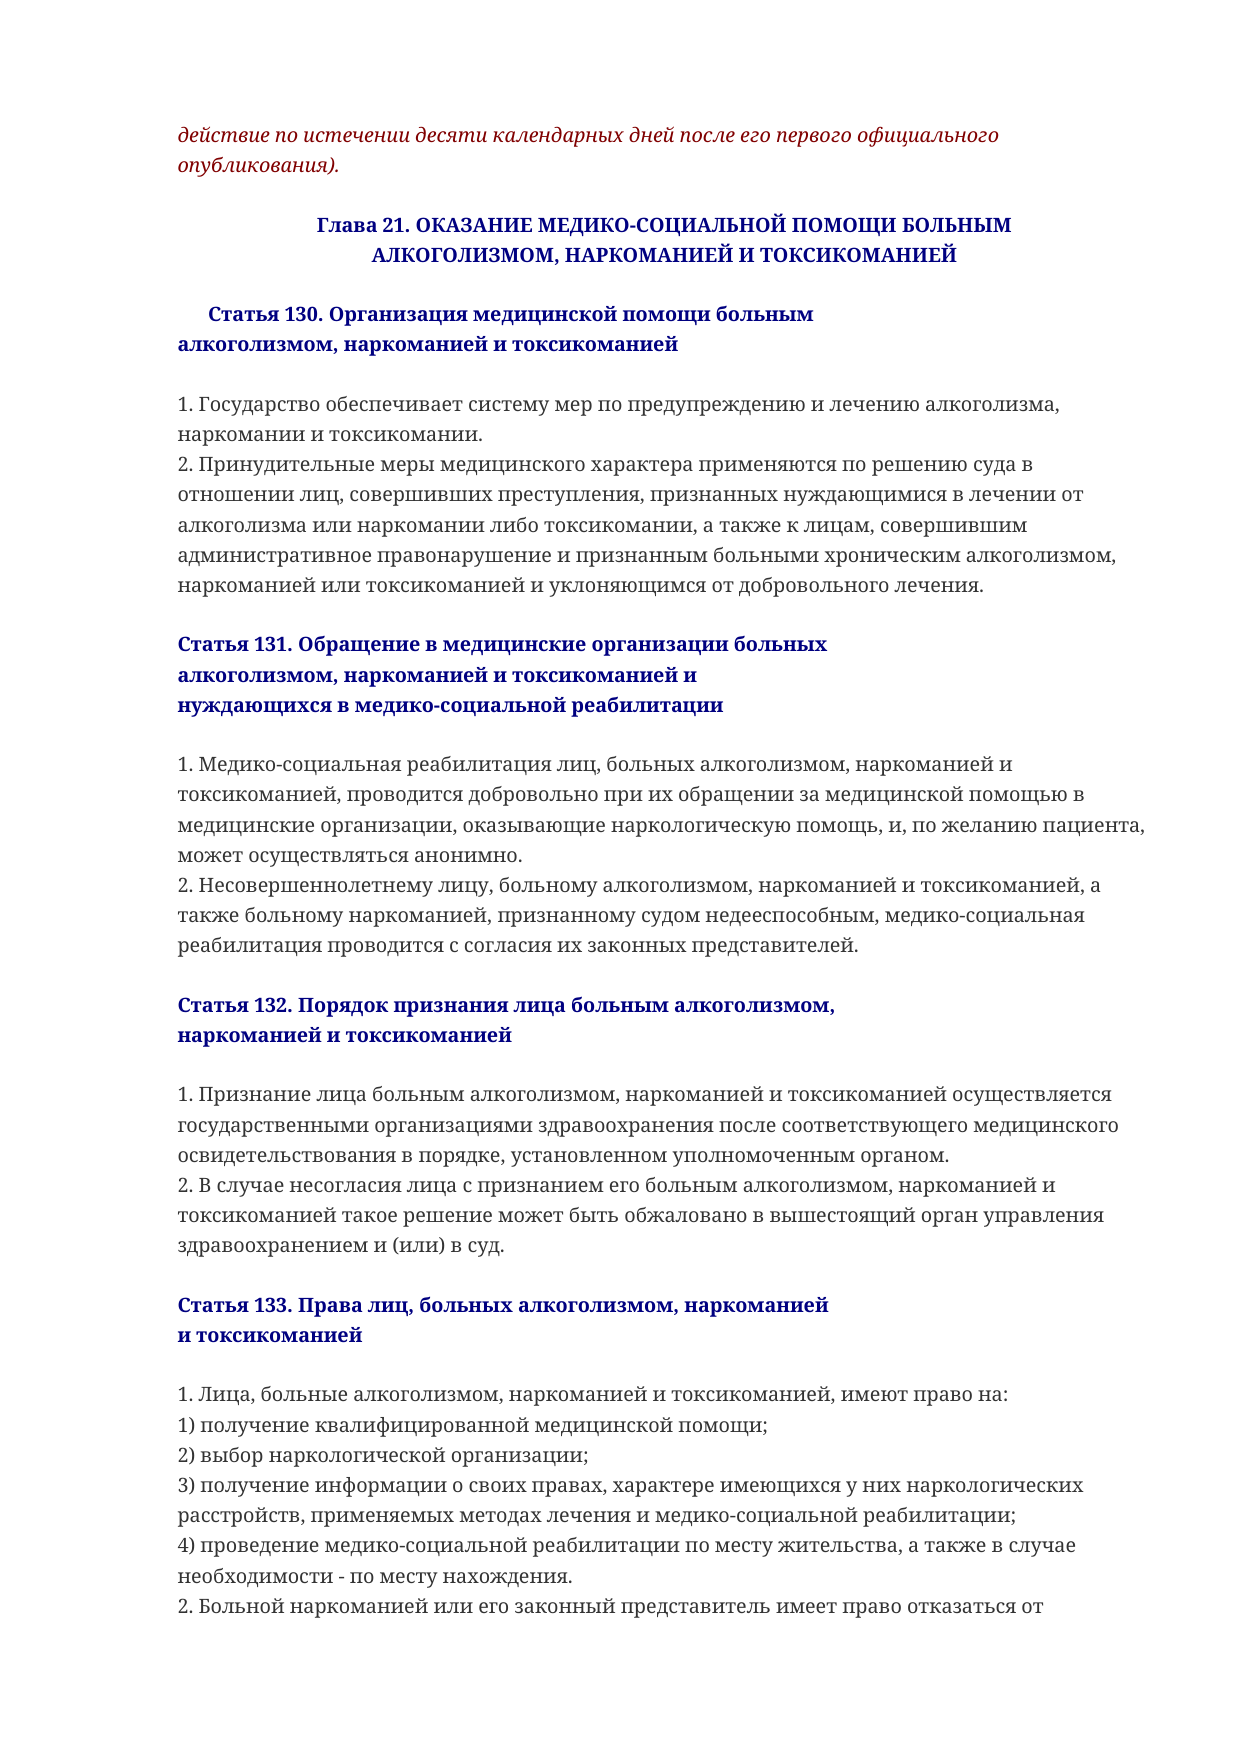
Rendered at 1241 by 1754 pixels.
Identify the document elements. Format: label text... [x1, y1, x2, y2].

text Глава 21. ОКАЗАНИЕ МЕДИКО-СОЦИАЛЬНОЙ ПОМОЩИ БОЛЬНЫМ АЛКОГОЛИЗМОМ, НАРКОМАНИЕЙ И ТОКСИКОМАНИЕЙ [177, 208, 1152, 268]
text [177, 1377, 1152, 1619]
text Статья 132. Порядок признания лица больным алкоголизмом, наркоманией и токсикоманией [177, 988, 1152, 1048]
text Статья 133. Права лиц, больных алкоголизмом, наркоманией и токсикоманией [177, 1288, 1152, 1348]
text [177, 118, 1152, 178]
text 1. Медико-социальная реабилитация лиц, больных алкоголизмом, наркоманией и токсикоманией, проводится добровольно при их обращении за медицинской помощью в медицинские организации, оказывающие наркологическую помощь, и, по желанию пациента, может осуществляться анонимно. 2. Несовершеннолетнему лицу, больному алкоголизмом, наркоманией и токсикоманией, а также больному наркоманией, признанному судом недееспособным, медико-социальная реабилитация проводится с согласия их законных представителей. [177, 747, 1152, 959]
text 1. Признание лица больным алкоголизмом, наркоманией и токсикоманией осуществляется государственными организациями здравоохранения после соответствующего медицинского освидетельствования в порядке, установленном уполномоченным органом. 2. В случае несогласия лица с признанием его больным алкоголизмом, наркоманией и токсикоманией такое решение может быть обжаловано в вышестоящий орган управления здравоохранением и (или) в суд. [177, 1077, 1152, 1259]
text Статья 130. Организация медицинской помощи больным алкоголизмом, наркоманией и токсикоманией [177, 297, 1152, 358]
text Статья 131. Обращение в медицинские организации больных алкоголизмом, наркоманией и токсикоманией и нуждающихся в медико-социальной реабилитации [177, 627, 1152, 718]
text 1. Государство обеспечивает систему мер по предупреждению и лечению алкоголизма, наркомании и токсикомании. 2. Принудительные меры медицинского характера применяются по решению суда в отношении лиц, совершивших преступления, признанных нуждающимися в лечении от алкоголизма или наркомании либо токсикомании, а также к лицам, совершившим административное правонарушение и признанным больными хроническим алкоголизмом, наркоманией или токсикоманией и уклоняющимся от добровольного лечения. [177, 387, 1152, 598]
